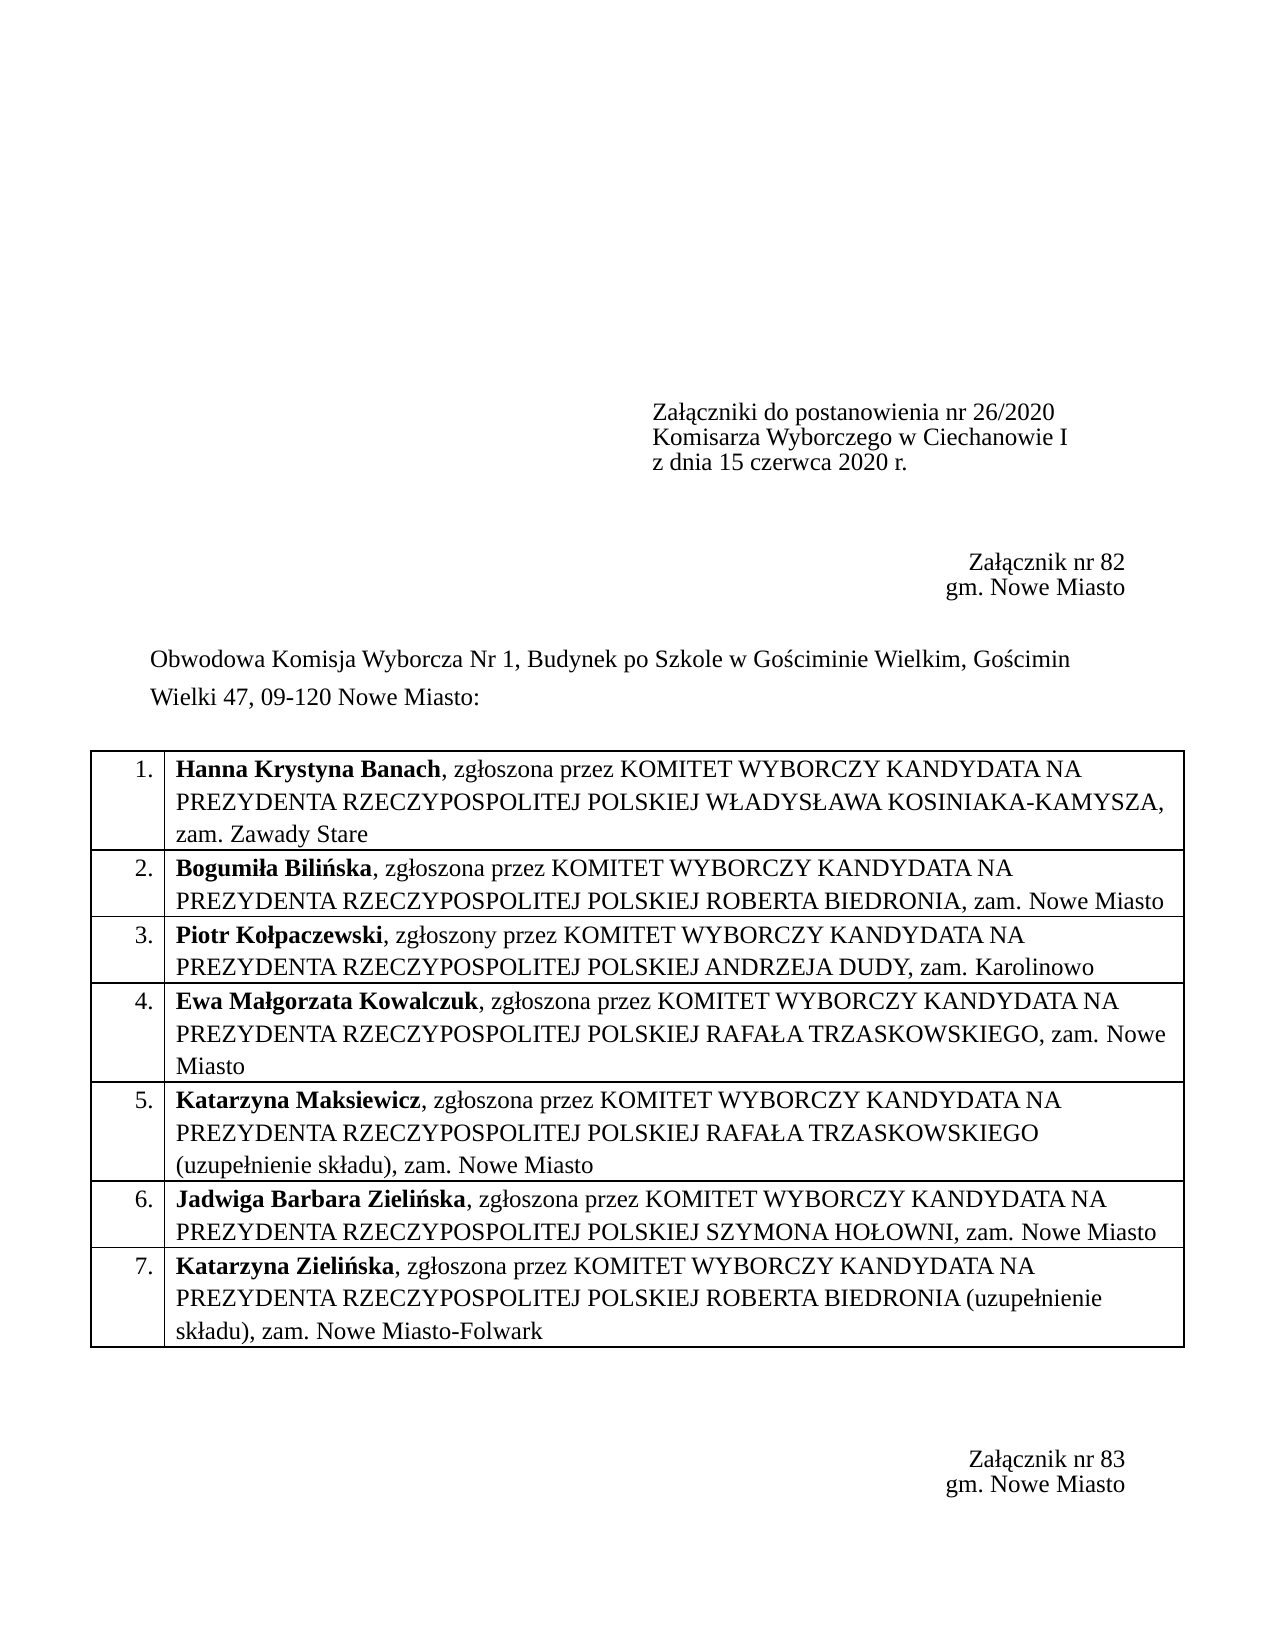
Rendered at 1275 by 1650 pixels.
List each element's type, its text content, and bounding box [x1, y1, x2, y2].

table_cell Piotr Kołpaczewski, zgłoszony przez KOMITET WYBORCZY KANDYDATA NA PREZYDENTA RZECZYPOSPOLITEJ POLSKIEJ ANDRZEJA DUDY, zam. Karolinowo [165, 917, 1183, 982]
table_cell 3. [92, 917, 164, 982]
table_cell Bogumiła Bilińska, zgłoszona przez KOMITET WYBORCZY KANDYDATA NA PREZYDENTA RZECZYPOSPOLITEJ POLSKIEJ ROBERTA BIEDRONIA, zam. Nowe Miasto [165, 851, 1183, 916]
table_cell Jadwiga Barbara Zielińska, zgłoszona przez KOMITET WYBORCZY KANDYDATA NA PREZYDENTA RZECZYPOSPOLITEJ POLSKIEJ SZYMONA HOŁOWNI, zam. Nowe Miasto [165, 1182, 1183, 1247]
text gm. Nowe Miasto [150, 575, 1125, 600]
text Załącznik nr 82 [682, 550, 1125, 575]
text Załącznik nr 83 [682, 1447, 1125, 1472]
table_header Hanna Krystyna Banach, zgłoszona przez KOMITET WYBORCZY KANDYDATA NA PREZYDENTA RZECZYPOSPOLITEJ POLSKIEJ WŁADYSŁAWA KOSINIAKA-KAMYSZA, zam. Zawady Stare [165, 752, 1183, 849]
table_cell 2. [92, 851, 164, 916]
table_cell Katarzyna Maksiewicz, zgłoszona przez KOMITET WYBORCZY KANDYDATA NA PREZYDENTA RZECZYPOSPOLITEJ POLSKIEJ RAFAŁA TRZASKOWSKIEGO (uzupełnienie składu), zam. Nowe Miasto [165, 1083, 1183, 1180]
table_cell Katarzyna Zielińska, zgłoszona przez KOMITET WYBORCZY KANDYDATA NA PREZYDENTA RZECZYPOSPOLITEJ POLSKIEJ ROBERTA BIEDRONIA (uzupełnienie składu), zam. Nowe Miasto-Folwark [165, 1248, 1183, 1346]
text gm. Nowe Miasto [150, 1472, 1125, 1497]
table_cell Ewa Małgorzata Kowalczuk, zgłoszona przez KOMITET WYBORCZY KANDYDATA NA PREZYDENTA RZECZYPOSPOLITEJ POLSKIEJ RAFAŁA TRZASKOWSKIEGO, zam. Nowe Miasto [165, 984, 1183, 1081]
table_cell 6. [92, 1182, 164, 1247]
table_cell 4. [92, 984, 164, 1081]
table_cell 5. [92, 1083, 164, 1180]
text Załączniki do postanowienia nr 26/2020 Komisarza Wyborczego w Ciechanowie I z dnia 15 czerwca 2020 r. [652, 400, 1125, 475]
text Obwodowa Komisja Wyborcza Nr 1, Budynek po Szkole w Gościminie Wielkim, Gościmin Wielki 47, 09-120 Nowe Miasto: [150, 637, 1125, 712]
table_cell 7. [92, 1248, 164, 1346]
table_header 1. [92, 752, 164, 849]
